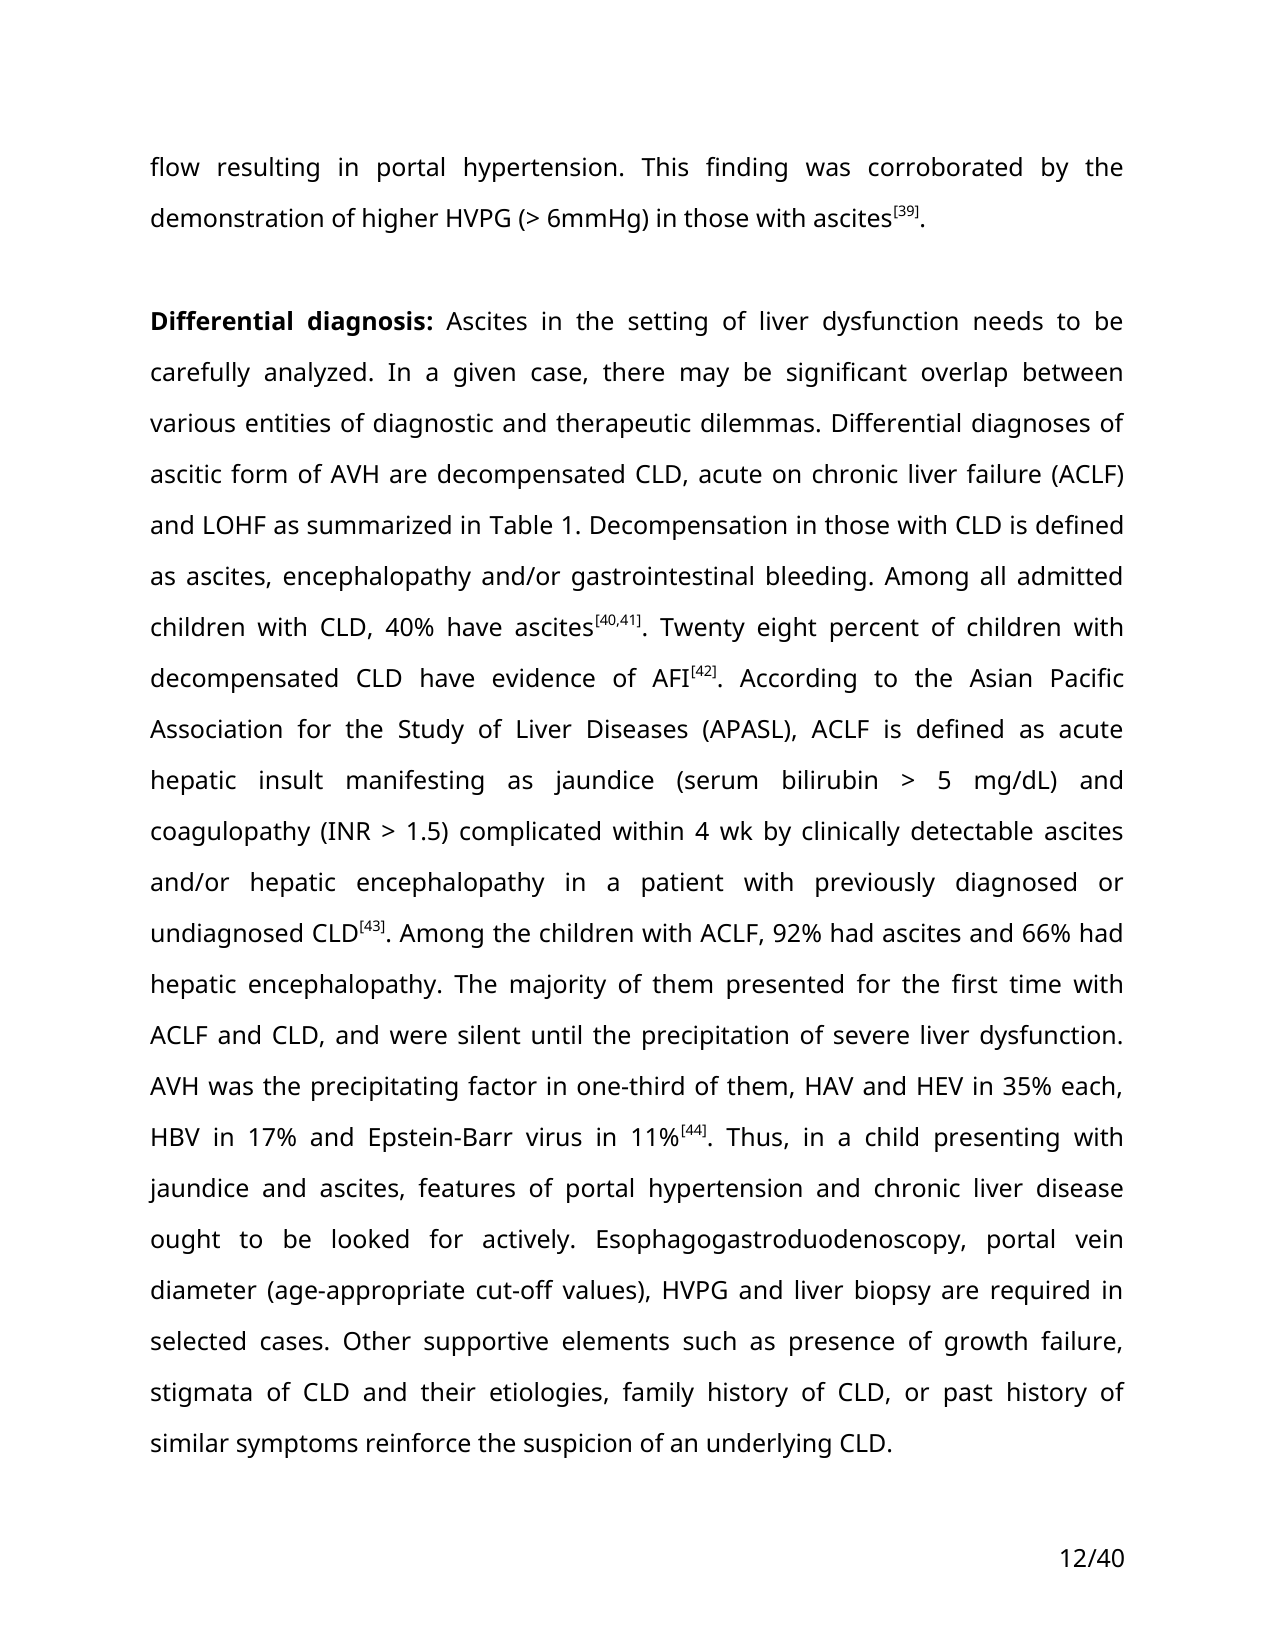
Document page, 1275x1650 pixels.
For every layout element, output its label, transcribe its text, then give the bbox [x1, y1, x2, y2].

text Differential diagnosis: Ascites in the setting of liver dysfunction needs to be carefully analyzed. In a given case, there may be significant overlap between various entities of diagnostic and therapeutic dilemmas. Differential diagnoses of ascitic form of AVH are decompensated CLD, acute on chronic liver failure (ACLF) and LOHF as summarized in Table 1. Decompensation in those with CLD is defined as ascites, encephalopathy and/or gastrointestinal bleeding. Among all admitted children with CLD, 40% have ascites[40,41]. Twenty eight percent of children with decompensated CLD have evidence of AFI[42]. According to the Asian Pacific Association for the Study of Liver Diseases (APASL), ACLF is defined as acute hepatic insult manifesting as jaundice (serum bilirubin > 5 mg/dL) and coagulopathy (INR > 1.5) complicated within 4 wk by clinically detectable ascites and/or hepatic encephalopathy in a patient with previously diagnosed or undiagnosed CLD[43]. Among the children with ACLF, 92% had ascites and 66% had hepatic encephalopathy. The majority of them presented for the first time with ACLF and CLD, and were silent until the precipitation of severe liver dysfunction. AVH was the precipitating factor in one-third of them, HAV and HEV in 35% each, HBV in 17% and Epstein-Barr virus in 11%[44]. Thus, in a child presenting with jaundice and ascites, features of portal hypertension and chronic liver disease ought to be looked for actively. Esophagogastroduodenoscopy, portal vein diameter (age-appropriate cut-off values), HVPG and liver biopsy are required in selected cases. Other supportive elements such as presence of growth failure, stigmata of CLD and their etiologies, family history of CLD, or past history of similar symptoms reinforce the suspicion of an underlying CLD. [150, 303, 1125, 1460]
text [150, 150, 1125, 235]
